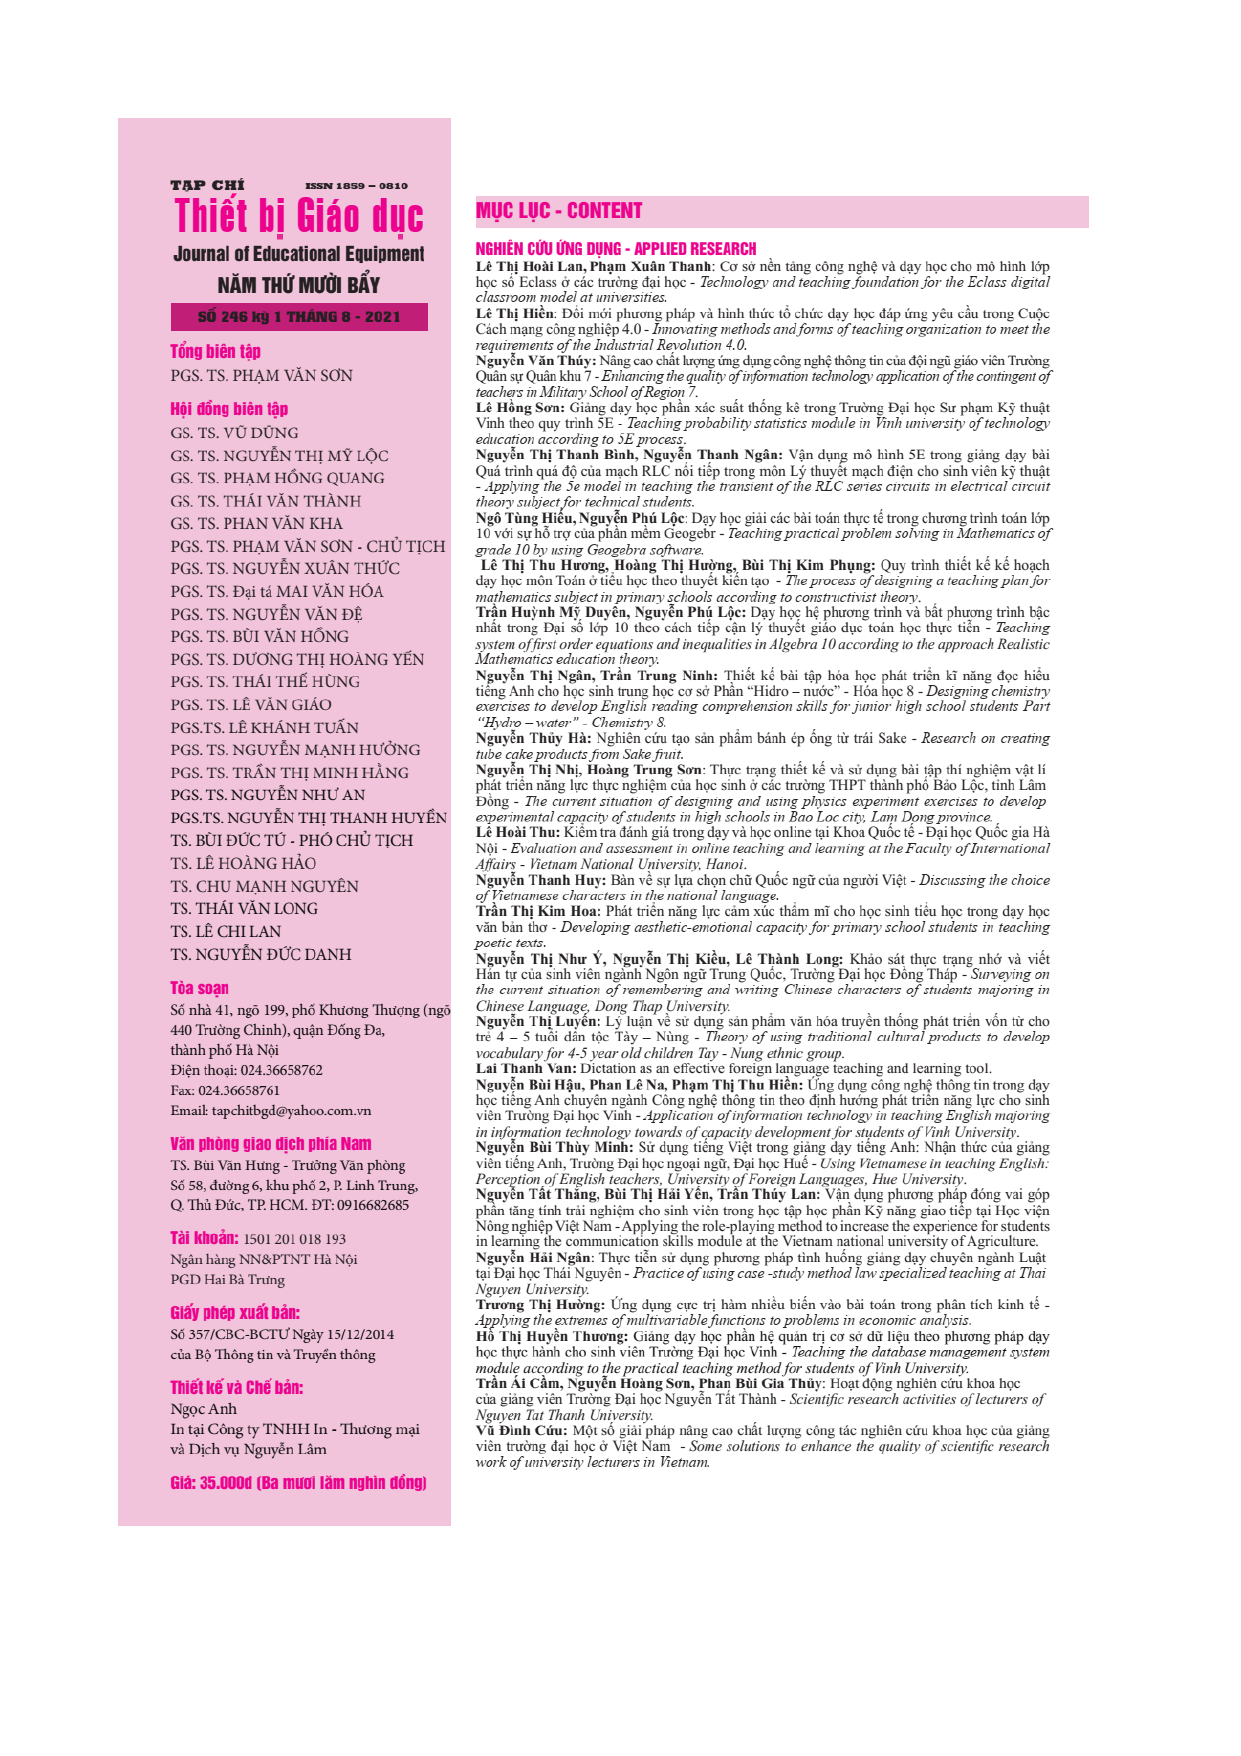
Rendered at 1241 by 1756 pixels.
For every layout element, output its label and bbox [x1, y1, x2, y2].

picture [118, 118, 1123, 1526]
